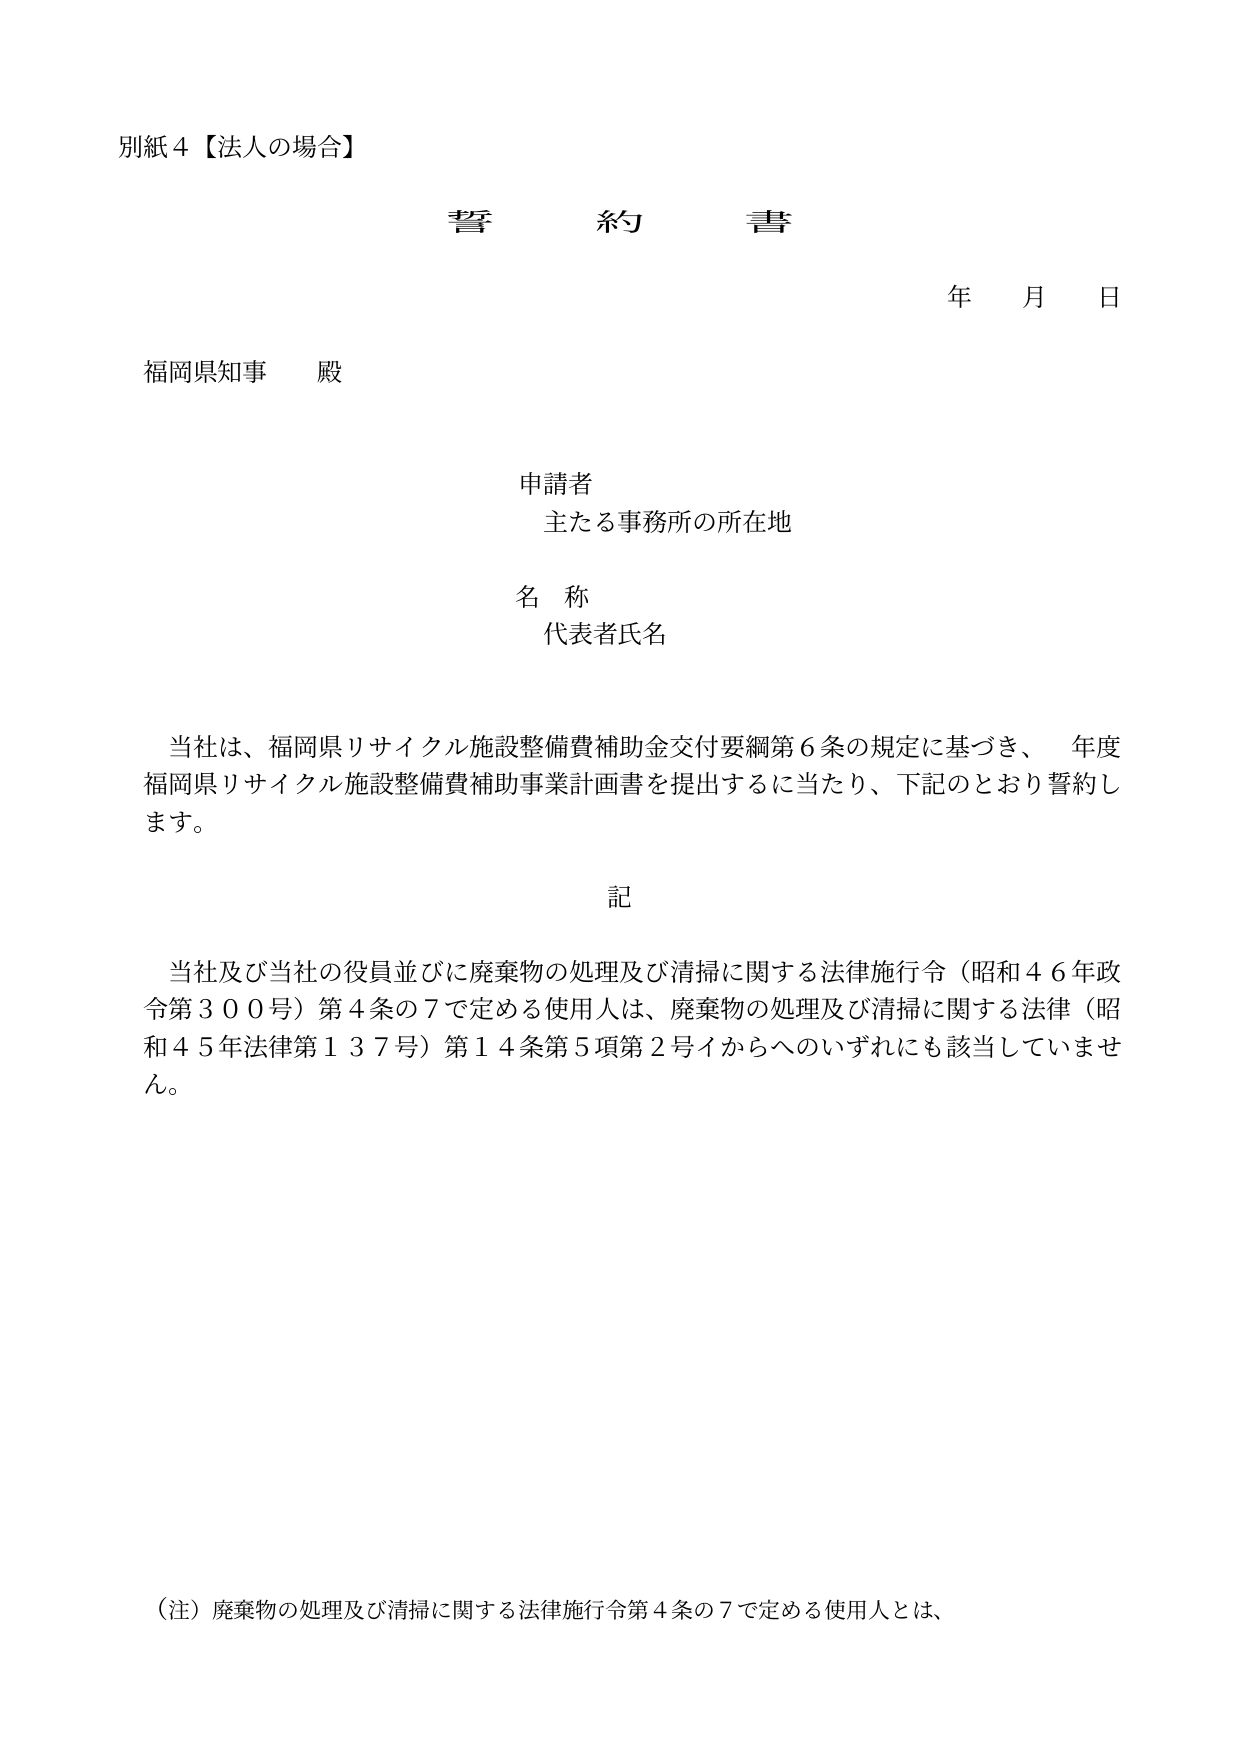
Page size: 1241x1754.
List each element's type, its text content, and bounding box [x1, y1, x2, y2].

text 当社及び当社の役員並びに廃棄物の処理及び清掃に関する法律施行令（昭和４６年政令第３００号）第４条の７で定める使用人は、廃棄物の処理及び清掃に関する法律（昭和４５年法律第１３７号）第１４条第５項第２号イからへのいずれにも該当していません。 [143, 952, 1122, 1102]
text 誓 約 書 [118, 202, 1122, 239]
text （注）廃棄物の処理及び清掃に関する法律施行令第４条の７で定める使用人とは、 [143, 1589, 1122, 1627]
text 当社は、福岡県リサイクル施設整備費補助金交付要綱第６条の規定に基づき、 年度福岡県リサイクル施設整備費補助事業計画書を提出するに当たり、下記のとおり誓約します。 [143, 727, 1122, 839]
text 申請者 [518, 464, 1122, 502]
text 記 [118, 877, 1122, 914]
text 別紙４【法人の場合】 [118, 127, 1122, 164]
text 主たる事務所の所在地 [543, 502, 1122, 539]
text 年 月 日 [118, 277, 1122, 314]
text 福岡県知事 殿 [143, 352, 1122, 389]
text 名 称 [118, 577, 1122, 614]
text 代表者氏名 [543, 614, 1122, 652]
